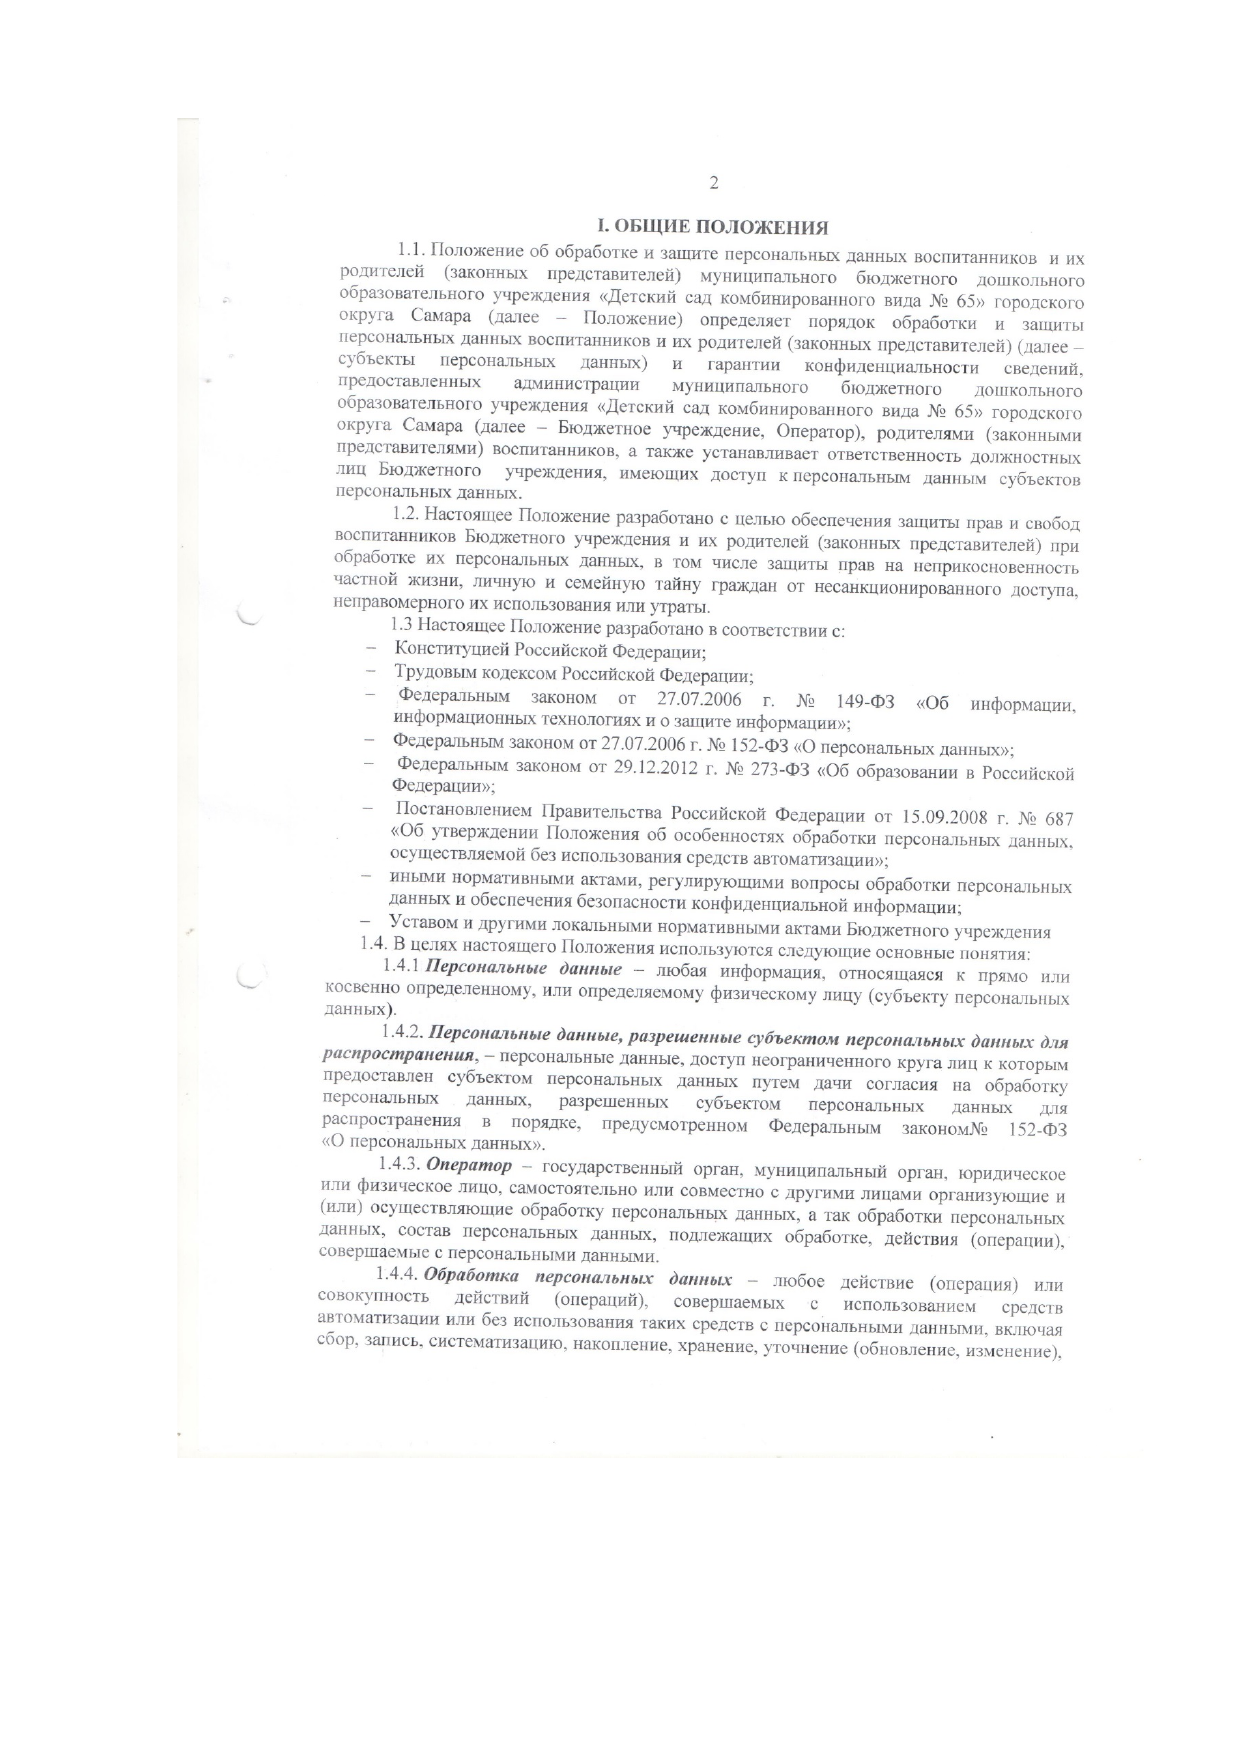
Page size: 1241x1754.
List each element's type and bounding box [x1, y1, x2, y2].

picture [177, 118, 1151, 1458]
